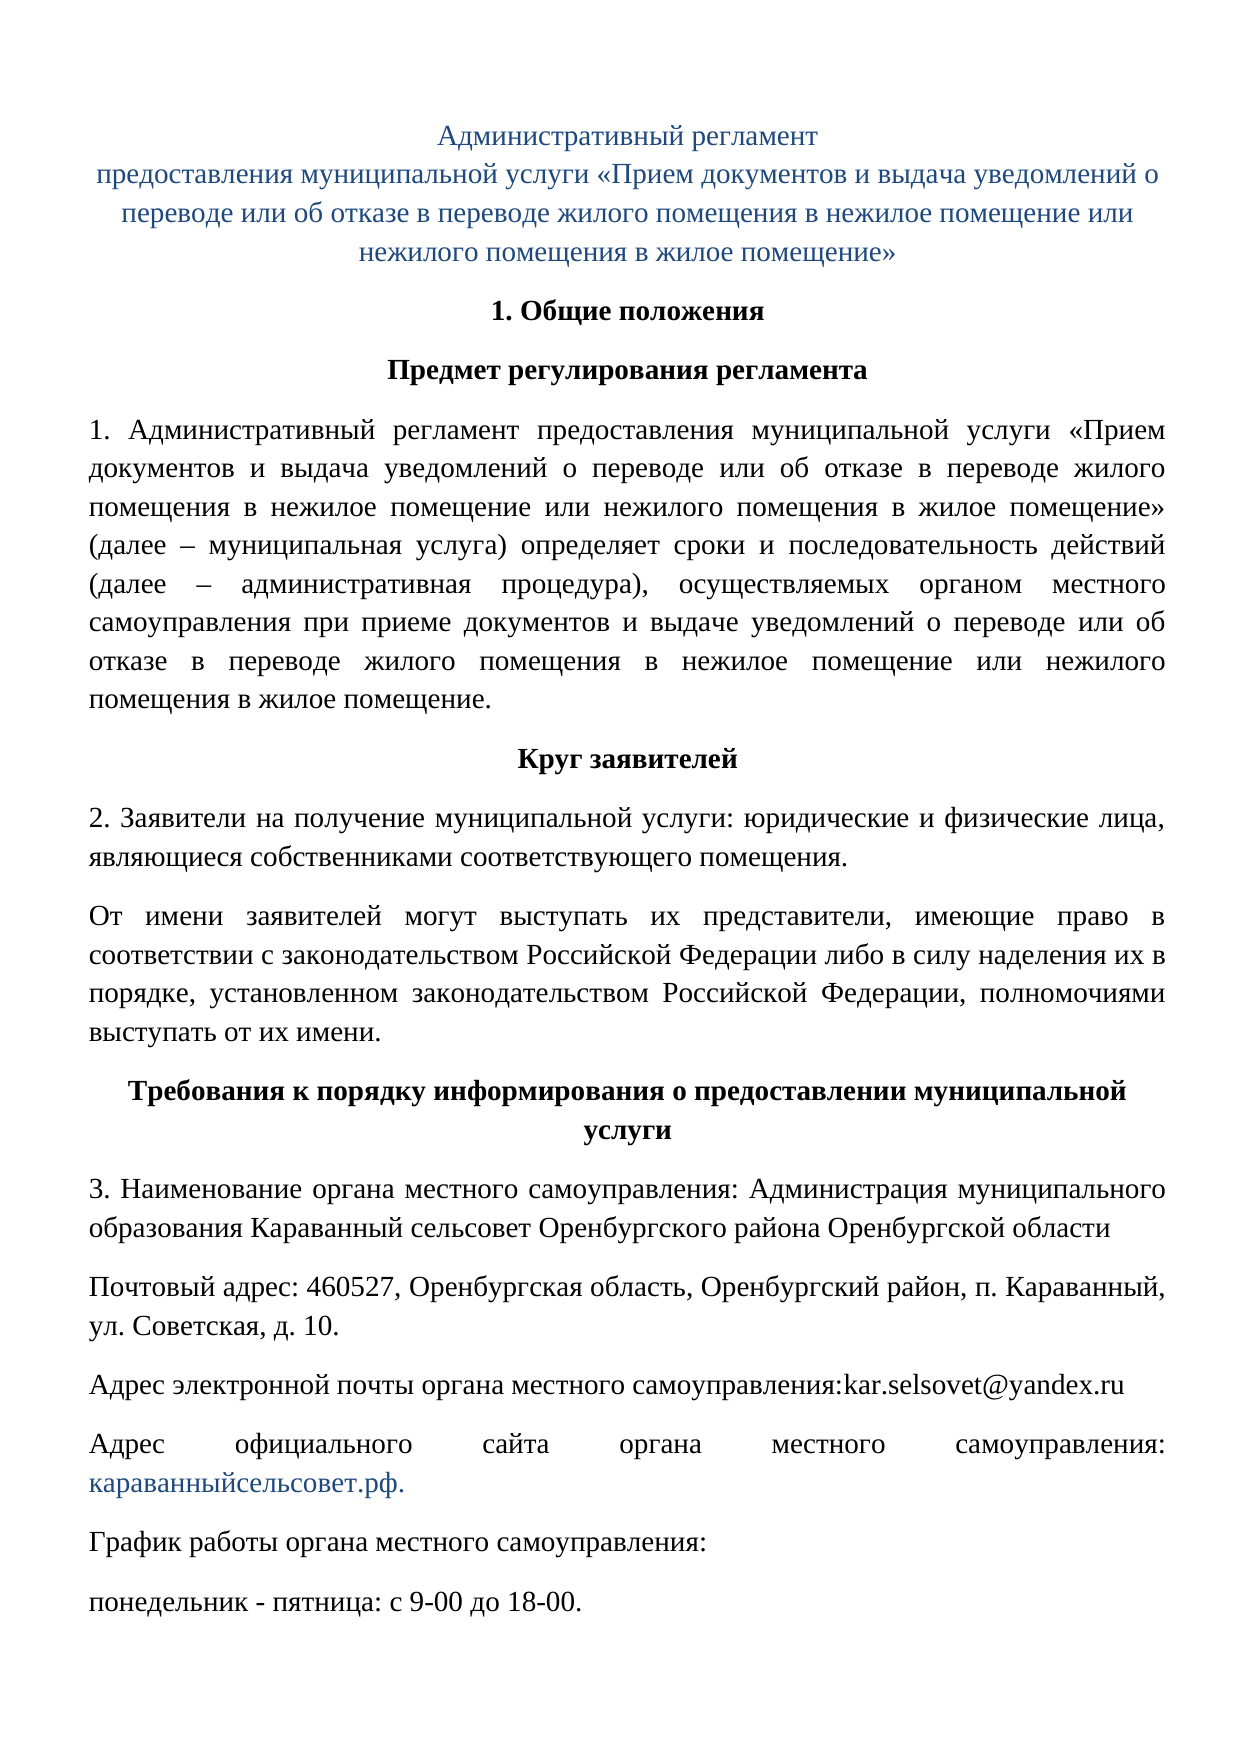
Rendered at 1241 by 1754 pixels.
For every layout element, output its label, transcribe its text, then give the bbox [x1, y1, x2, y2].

text Административный регламент предоставления муниципальной услуги «Прием документов и выдача уведомлений о переводе или об отказе в переводе жилого помещения в нежилое помещение или нежилого помещения в жилое помещение» [88, 118, 1167, 267]
text Адрес электронной почты органа местного самоуправления:kar.selsovet@yandex.ru [88, 1367, 1167, 1401]
text Адрес официального сайта органа местного самоуправления: караванныйсельсовет.рф. [88, 1426, 1167, 1498]
text Почтовый адрес: 460527, Оренбургская область, Оренбургский район, п. Караванный, ул. Советская, д. 10. [88, 1269, 1167, 1341]
text Круг заявителей [88, 741, 1167, 774]
text Предмет регулирования регламента [88, 352, 1167, 386]
text 2. Заявители на получение муниципальной услуги: юридические и физические лица, являющиеся собственниками соответствующего помещения. [88, 800, 1167, 872]
text 3. Наименование органа местного самоуправления: Администрация муниципального образования Караванный сельсовет Оренбургского района Оренбургской области [88, 1171, 1167, 1243]
text От имени заявителей могут выступать их представители, имеющие право в соответствии с законодательством Российской Федерации либо в силу наделения их в порядке, установленном законодательством Российской Федерации, полномочиями выступать от их имени. [88, 898, 1167, 1047]
text понедельник - пятница: с 9-00 до 18-00. [88, 1584, 1167, 1617]
text График работы органа местного самоуправления: [88, 1524, 1167, 1558]
text 1. Общие положения [88, 293, 1167, 327]
text Требования к порядку информирования о предоставлении муниципальной услуги [88, 1073, 1167, 1145]
text 1. Административный регламент предоставления муниципальной услуги «Прием документов и выдача уведомлений о переводе или об отказе в переводе жилого помещения в нежилое помещение или нежилого помещения в жилое помещение» (далее – муниципальная услуга) определяет сроки и последовательность действий (далее – административная процедура), осуществляемых органом местного самоуправления при приеме документов и выдаче уведомлений о переводе или об отказе в переводе жилого помещения в нежилое помещение или нежилого помещения в жилое помещение. [88, 412, 1167, 715]
